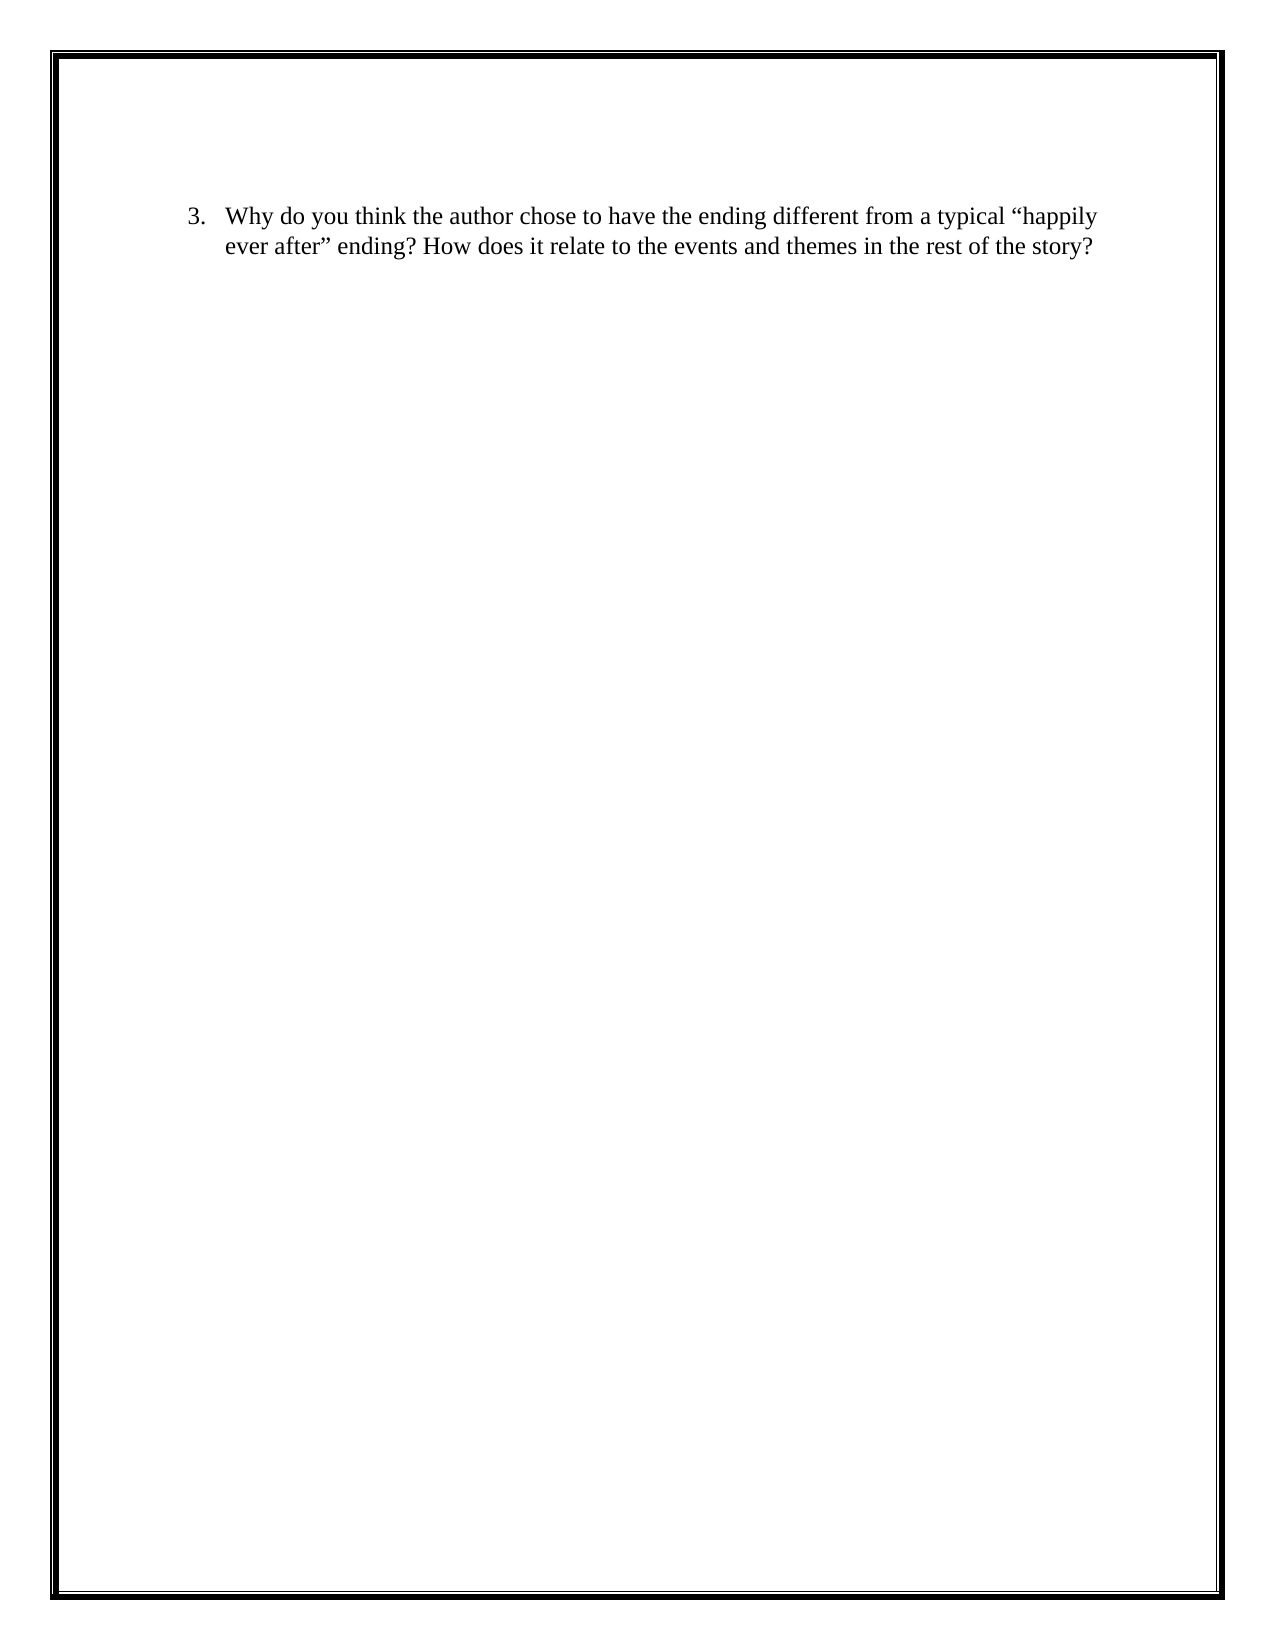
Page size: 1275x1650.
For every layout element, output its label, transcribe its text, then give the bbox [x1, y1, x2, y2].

list Why do you think the author chose to have the ending different from a typical “happily ever after” ending? How does it relate to the events and themes in the rest of the story? [187, 201, 1125, 260]
